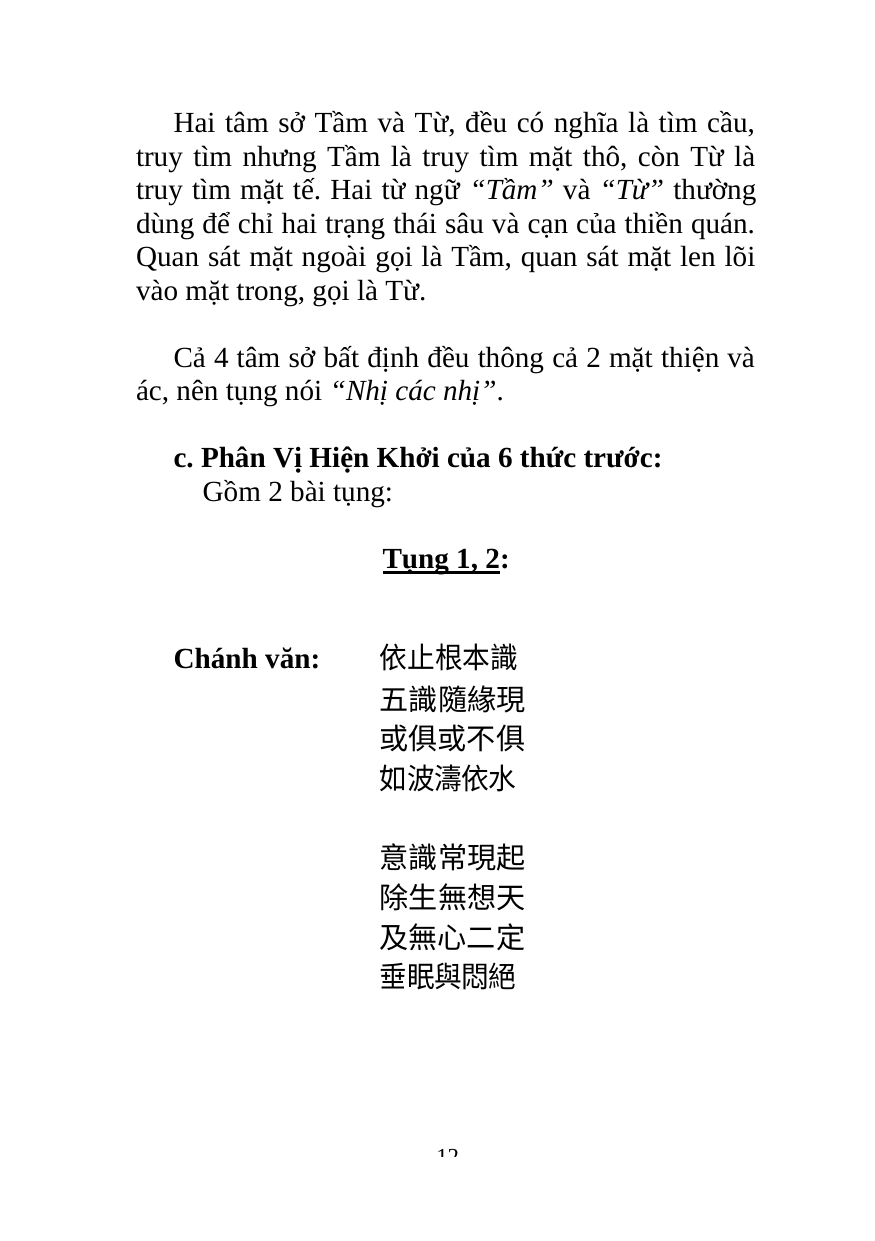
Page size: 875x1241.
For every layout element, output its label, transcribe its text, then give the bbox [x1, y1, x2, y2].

text Chánh văn: 依止根本識 [173, 628, 782, 679]
text Gồm 2 bài tụng: [202, 474, 782, 508]
subtitle c. Phân Vị Hiện Khởi của 6 thức trước: [173, 441, 782, 474]
text 意識常現起除生無想天及無心二定垂眠與悶絕 [379, 838, 526, 996]
text 五識隨緣現或俱或不俱如波濤依水 [379, 679, 526, 798]
text Hai tâm sở Tầm và Từ, đều có nghĩa là tìm cầu, truy tìm nhưng Tầm là truy tìm mặt thô, còn Từ là truy tìm mặt tế. Hai từ ngữ “Tầm” và “Từ” thường dùng để chỉ hai trạng thái sâu và cạn của thiền quán. Quan sát mặt ngoài gọi là Tầm, quan sát mặt len lõi vào mặt trong, gọi là Từ. [136, 105, 756, 306]
text Cả 4 tâm sở bất định đều thông cả 2 mặt thiện và ác, nên tụng nói “Nhị các nhị”. [136, 340, 756, 407]
text Tụng 1, 2: [382, 542, 782, 575]
